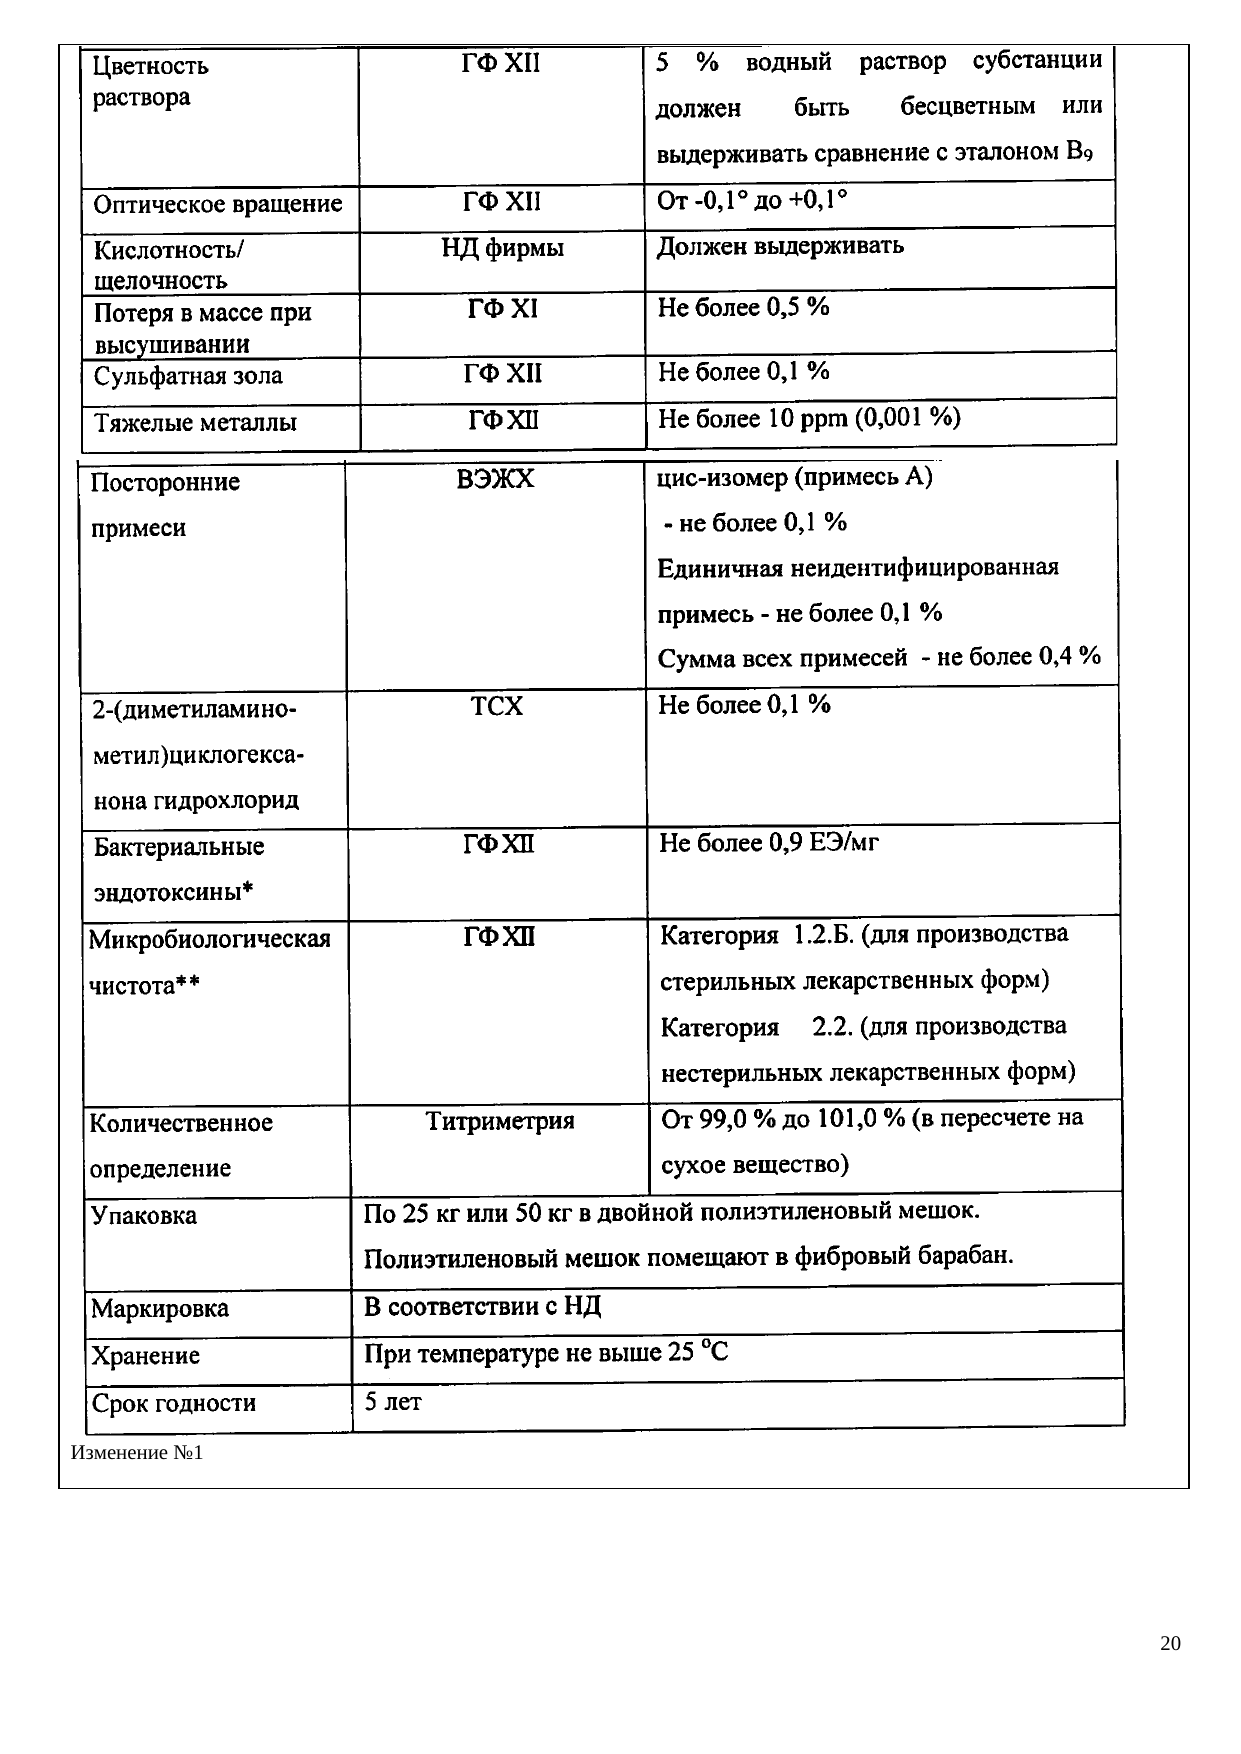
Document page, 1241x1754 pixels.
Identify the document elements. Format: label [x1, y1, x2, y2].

table_cell [60, 45, 1188, 1488]
